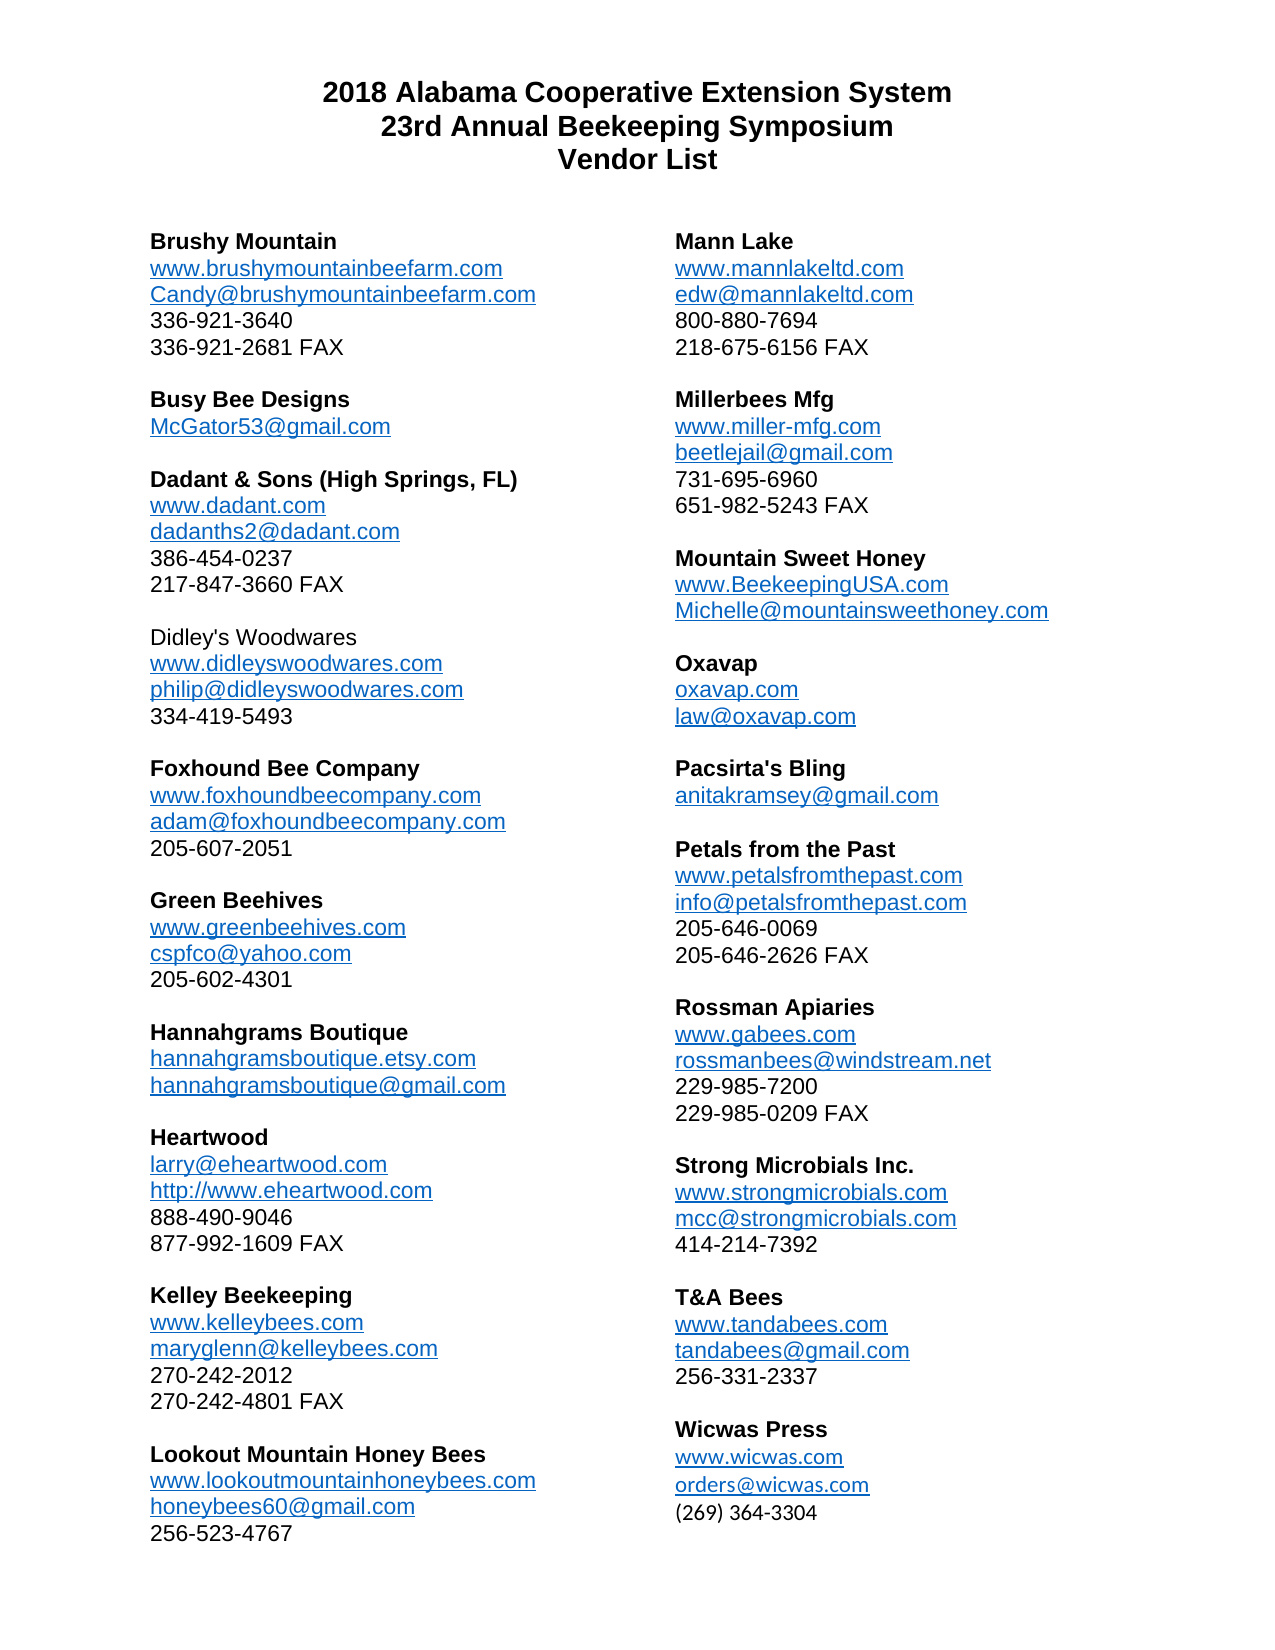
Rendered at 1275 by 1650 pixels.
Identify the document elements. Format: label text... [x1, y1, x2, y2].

text www.petalsfromthepast.com [675, 862, 1125, 889]
text Petals from the Past [675, 836, 1125, 862]
text honeybees60@gmail.com [150, 1493, 600, 1520]
text www.foxhoundbeecompany.com [150, 782, 600, 808]
text Foxhound Bee Company [150, 755, 600, 782]
text Lookout Mountain Honey Bees [150, 1441, 600, 1467]
text Hannahgrams Boutique [150, 1019, 600, 1045]
text Busy Bee Designs [150, 386, 600, 413]
text Green Beehives [150, 887, 600, 913]
text www.BeekeepingUSA.com [675, 571, 1125, 597]
text anitakramsey@gmail.com [675, 782, 1125, 808]
text 205-646-0069 [675, 915, 1125, 942]
text info@petalsfromthepast.com [675, 889, 1125, 915]
text www.lookoutmountainhoneybees.com [150, 1467, 600, 1493]
text 2018 Alabama Cooperative Extension System [150, 75, 1125, 108]
text oxavap.com [675, 676, 1125, 703]
text 270-242-4801 FAX [150, 1388, 600, 1414]
text larry@eheartwood.com [150, 1151, 600, 1177]
text 205-607-2051 [150, 834, 600, 861]
text http://www.eheartwood.com [150, 1177, 600, 1203]
text tandabees@gmail.com [675, 1337, 1125, 1363]
text (269) 364-3304 [675, 1498, 1125, 1526]
text 217-847-3660 FAX [150, 571, 600, 597]
text Strong Microbials Inc. [675, 1152, 1125, 1179]
text 731-695-6960 [675, 466, 1125, 492]
text Pacsirta's Bling [675, 755, 1125, 782]
text Brushy Mountain [150, 228, 600, 255]
text T&A Bees [675, 1284, 1125, 1311]
text beetlejail@gmail.com [675, 439, 1125, 466]
text 218-675-6156 FAX [675, 334, 1125, 360]
text 888-490-9046 [150, 1203, 600, 1230]
text Vendor List [150, 142, 1125, 176]
text Mann Lake [675, 228, 1125, 255]
text 256-523-4767 [150, 1520, 600, 1546]
text cspfco@yahoo.com [150, 940, 600, 966]
text www.strongmicrobials.com [675, 1179, 1125, 1205]
text philip@didleyswoodwares.com [150, 676, 600, 703]
text 256-331-2337 [675, 1363, 1125, 1389]
text Wicwas Press [675, 1416, 1125, 1442]
text Millerbees Mfg [675, 386, 1125, 413]
text 336-921-2681 FAX [150, 334, 600, 360]
text edw@mannlakeltd.com [675, 281, 1125, 307]
text www.wicwas.com [675, 1442, 1125, 1470]
text Heartwood [150, 1124, 600, 1151]
text hannahgramsboutique@gmail.com [150, 1072, 600, 1098]
text www.tandabees.com [675, 1311, 1125, 1337]
text dadanths2@dadant.com [150, 518, 600, 544]
text hannahgramsboutique.etsy.com [150, 1045, 600, 1072]
text 205-602-4301 [150, 966, 600, 993]
text Didley's Woodwares [150, 624, 600, 650]
text 414-214-7392 [675, 1231, 1125, 1258]
text Mountain Sweet Honey [675, 544, 1125, 571]
text 386-454-0237 [150, 544, 600, 571]
text McGator53@gmail.com [150, 413, 600, 439]
text 800-880-7694 [675, 307, 1125, 334]
text mcc@strongmicrobials.com [675, 1205, 1125, 1231]
text 205-646-2626 FAX [675, 942, 1125, 968]
text www.dadant.com [150, 492, 600, 518]
text 229-985-0209 FAX [675, 1100, 1125, 1126]
text 334-419-5493 [150, 703, 600, 729]
text 270-242-2012 [150, 1362, 600, 1388]
text www.kelleybees.com [150, 1309, 600, 1335]
text orders@wicwas.com [675, 1470, 1125, 1498]
text www.miller-mfg.com [675, 413, 1125, 439]
text 877-992-1609 FAX [150, 1230, 600, 1256]
text adam@foxhoundbeecompany.com [150, 808, 600, 834]
text law@oxavap.com [675, 703, 1125, 729]
text www.mannlakeltd.com [675, 255, 1125, 281]
text Rossman Apiaries [675, 994, 1125, 1021]
text www.gabees.com [675, 1021, 1125, 1047]
text 23rd Annual Beekeeping Symposium [150, 108, 1125, 142]
text Candy@brushymountainbeefarm.com [150, 281, 600, 307]
text www.didleyswoodwares.com [150, 650, 600, 676]
text maryglenn@kelleybees.com [150, 1335, 600, 1362]
text rossmanbees@windstream.net [675, 1047, 1125, 1073]
text Dadant & Sons (High Springs, FL) [150, 466, 600, 492]
text 651-982-5243 FAX [675, 492, 1125, 518]
text Kelley Beekeeping [150, 1282, 600, 1309]
text Michelle@mountainsweethoney.com [675, 597, 1125, 624]
text www.greenbeehives.com [150, 913, 600, 940]
text www.brushymountainbeefarm.com [150, 255, 600, 281]
text 336-921-3640 [150, 307, 600, 334]
text 229-985-7200 [675, 1073, 1125, 1100]
text Oxavap [675, 650, 1125, 676]
